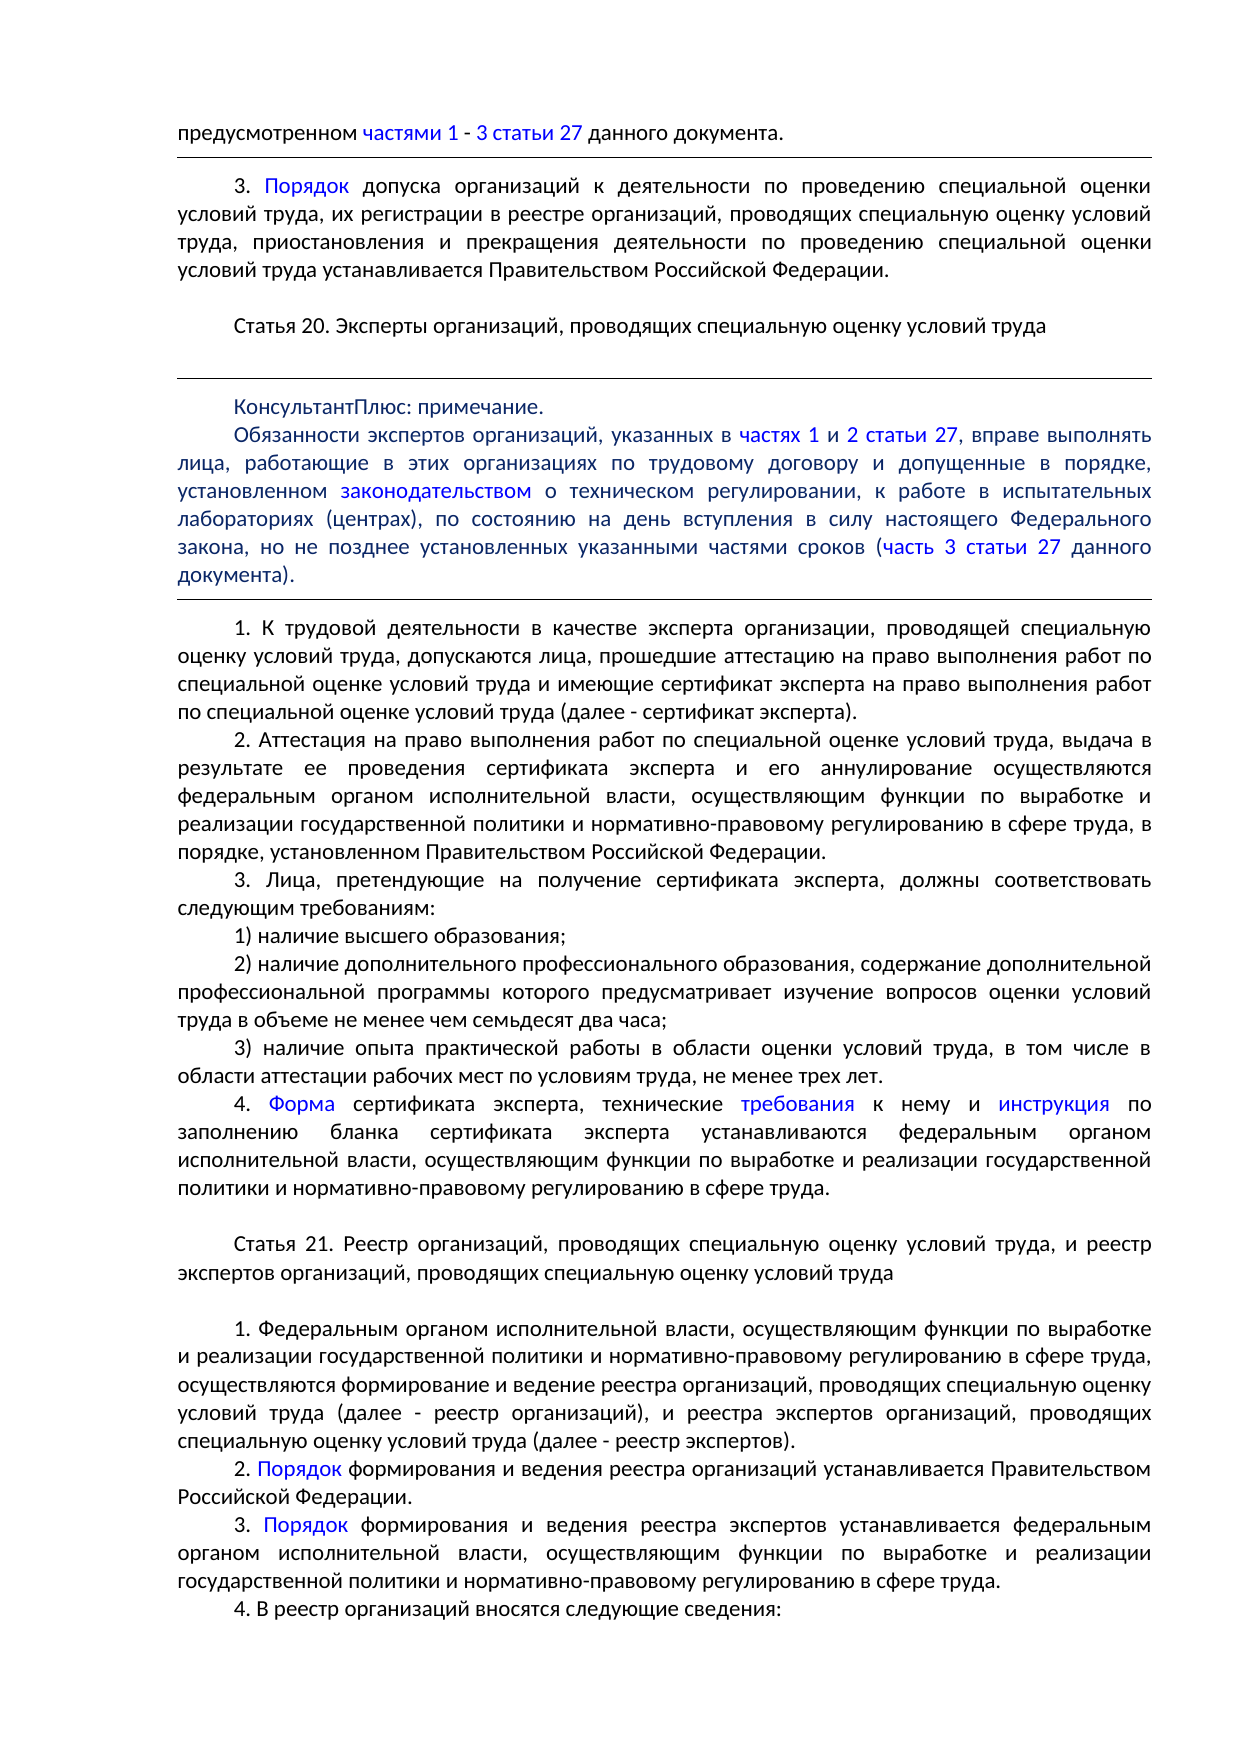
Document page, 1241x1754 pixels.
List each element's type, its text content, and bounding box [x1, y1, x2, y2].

text 4. Форма сертификата эксперта, технические требования к нему и инструкция по заполнению бланка сертификата эксперта устанавливаются федеральным органом исполнительной власти, осуществляющим функции по выработке и реализации государственной политики и нормативно-правовому регулированию в сфере труда. [177, 1089, 1152, 1202]
text 1. К трудовой деятельности в качестве эксперта организации, проводящей специальную оценку условий труда, допускаются лица, прошедшие аттестацию на право выполнения работ по специальной оценке условий труда и имеющие сертификат эксперта на право выполнения работ по специальной оценке условий труда (далее - сертификат эксперта). [177, 613, 1152, 725]
text КонсультантПлюс: примечание. [177, 392, 1152, 420]
text 3. Лица, претендующие на получение сертификата эксперта, должны соответствовать следующим требованиям: [177, 865, 1152, 921]
text Статья 21. Реестр организаций, проводящих специальную оценку условий труда, и реестр экспертов организаций, проводящих специальную оценку условий труда [177, 1229, 1152, 1286]
text 4. В реестр организаций вносятся следующие сведения: [177, 1594, 1152, 1622]
text 2. Порядок формирования и ведения реестра организаций устанавливается Правительством Российской Федерации. [177, 1454, 1152, 1510]
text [177, 118, 1152, 146]
text Статья 20. Эксперты организаций, проводящих специальную оценку условий труда [177, 311, 1152, 339]
text 3. Порядок допуска организаций к деятельности по проведению специальной оценки условий труда, их регистрации в реестре организаций, проводящих специальную оценку условий труда, приостановления и прекращения деятельности по проведению специальной оценки условий труда устанавливается Правительством Российской Федерации. [177, 171, 1152, 283]
text 2. Аттестация на право выполнения работ по специальной оценке условий труда, выдача в результате ее проведения сертификата эксперта и его аннулирование осуществляются федеральным органом исполнительной власти, осуществляющим функции по выработке и реализации государственной политики и нормативно-правовому регулированию в сфере труда, в порядке, установленном Правительством Российской Федерации. [177, 725, 1152, 865]
text Обязанности экспертов организаций, указанных в частях 1 и 2 статьи 27, вправе выполнять лица, работающие в этих организациях по трудовому договору и допущенные в порядке, установленном законодательством о техническом регулировании, к работе в испытательных лабораториях (центрах), по состоянию на день вступления в силу настоящего Федерального закона, но не позднее установленных указанными частями сроков (часть 3 статьи 27 данного документа). [177, 420, 1152, 588]
text 1. Федеральным органом исполнительной власти, осуществляющим функции по выработке и реализации государственной политики и нормативно-правовому регулированию в сфере труда, осуществляются формирование и ведение реестра организаций, проводящих специальную оценку условий труда (далее - реестр организаций), и реестра экспертов организаций, проводящих специальную оценку условий труда (далее - реестр экспертов). [177, 1314, 1152, 1454]
text 1) наличие высшего образования; [177, 921, 1152, 949]
text 3. Порядок формирования и ведения реестра экспертов устанавливается федеральным органом исполнительной власти, осуществляющим функции по выработке и реализации государственной политики и нормативно-правовому регулированию в сфере труда. [177, 1510, 1152, 1594]
text 3) наличие опыта практической работы в области оценки условий труда, в том числе в области аттестации рабочих мест по условиям труда, не менее трех лет. [177, 1033, 1152, 1089]
text 2) наличие дополнительного профессионального образования, содержание дополнительной профессиональной программы которого предусматривает изучение вопросов оценки условий труда в объеме не менее чем семьдесят два часа; [177, 949, 1152, 1033]
